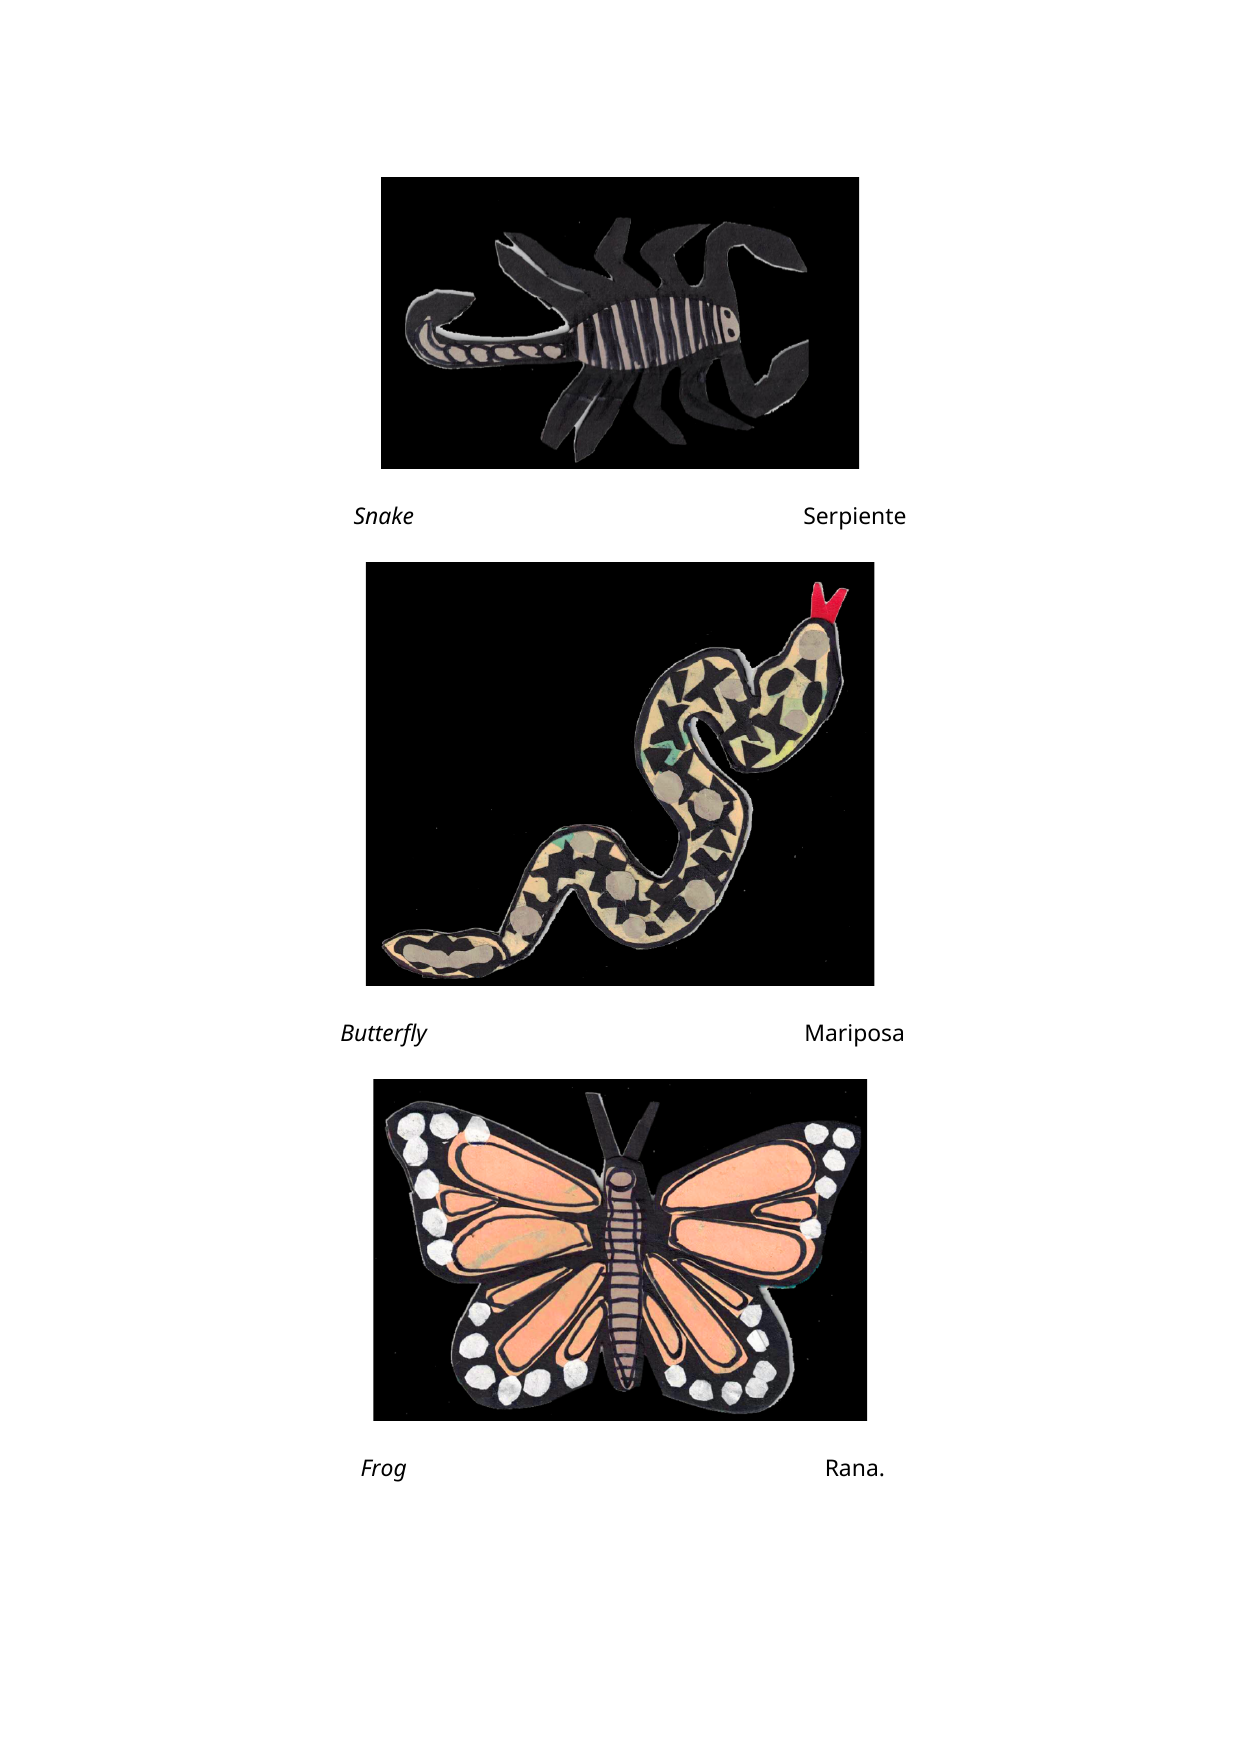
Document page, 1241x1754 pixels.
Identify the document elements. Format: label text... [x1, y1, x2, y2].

table_header Snake [150, 500, 620, 531]
table_header Butterfly [150, 1017, 620, 1048]
table_header Rana. [620, 1452, 1089, 1483]
table_header Serpiente [620, 500, 1089, 531]
picture [365, 562, 875, 986]
picture [381, 177, 860, 469]
table_header Frog [150, 1452, 620, 1483]
table_header Mariposa [620, 1017, 1089, 1048]
picture [373, 1079, 868, 1421]
